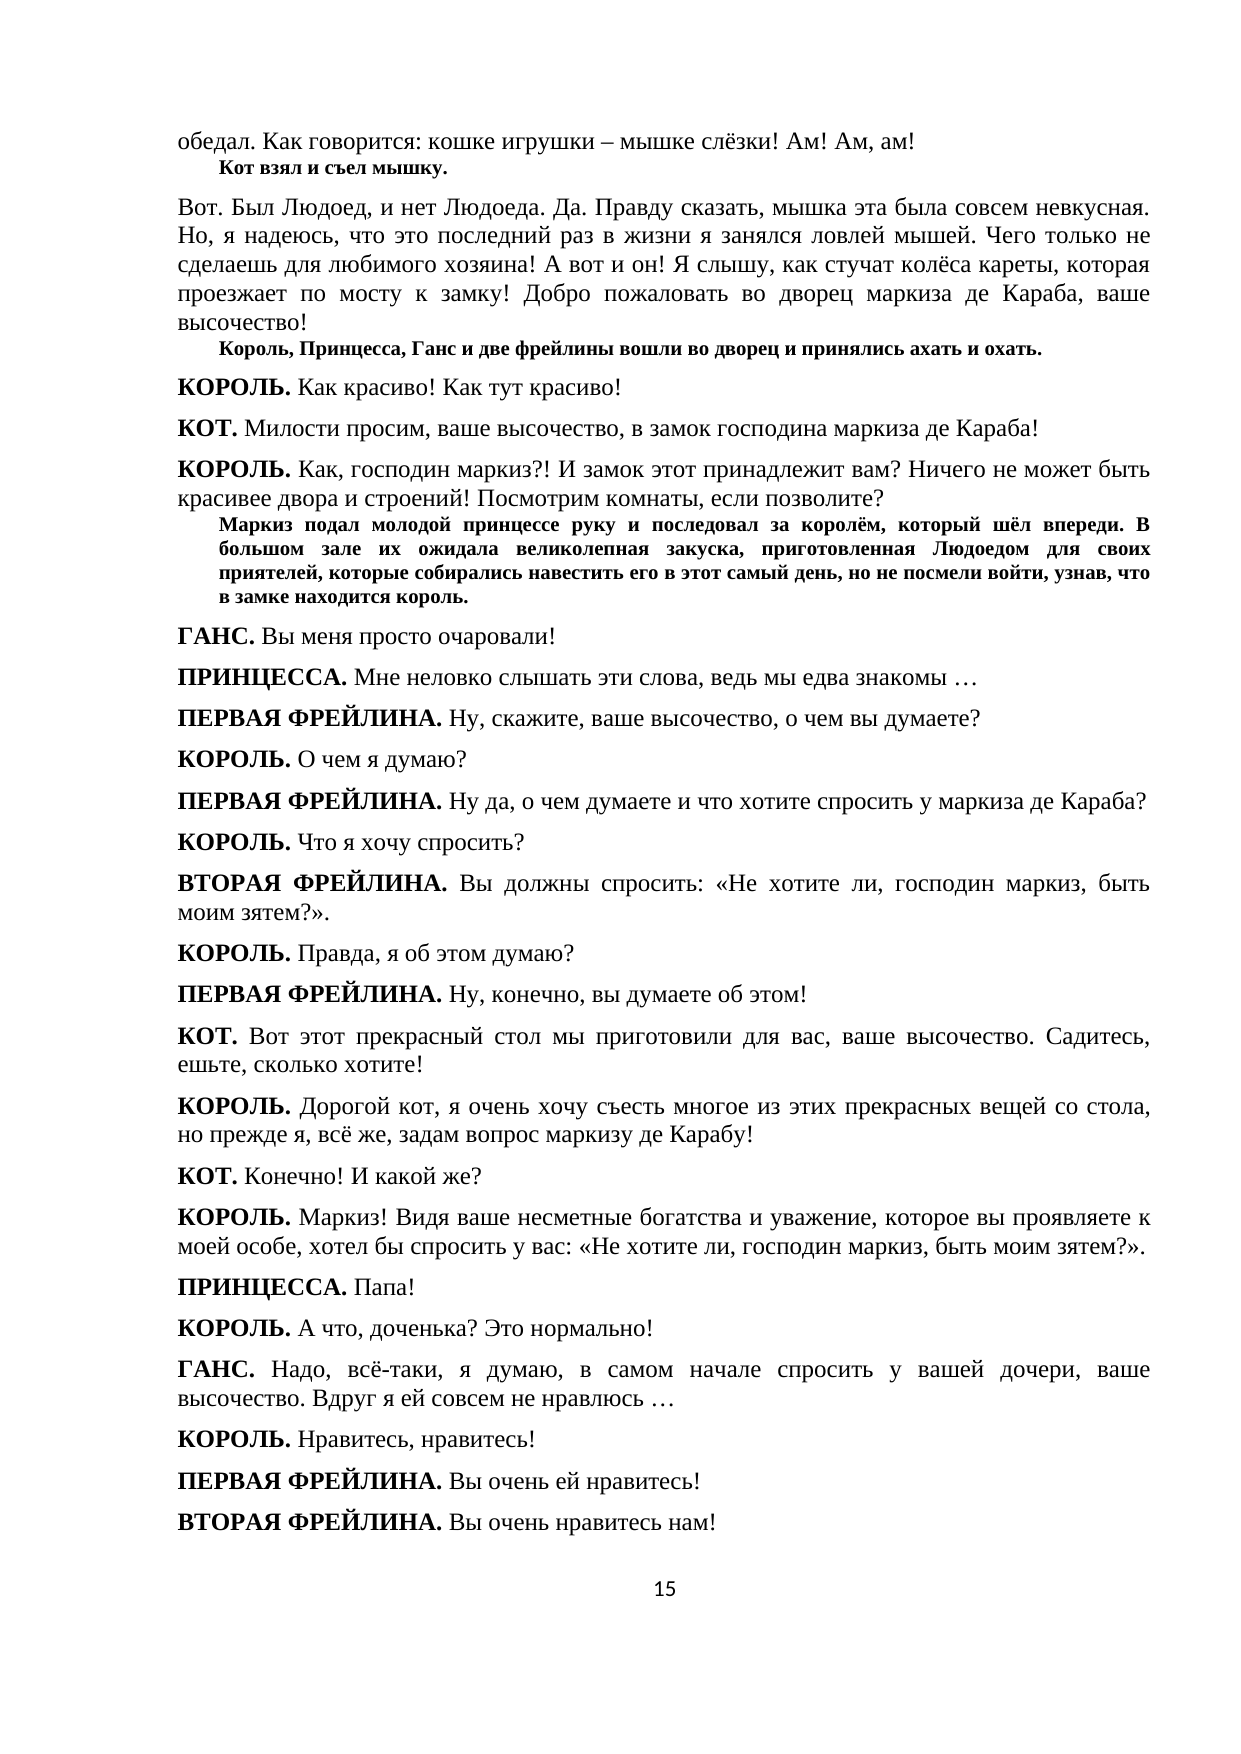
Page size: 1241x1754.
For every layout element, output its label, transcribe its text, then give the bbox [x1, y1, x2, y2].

text Маркиз подал молодой принцессе руку и последовал за королём, который шёл впереди. В большом зале их ожидала великолепная закуска, приготовленная Людоедом для своих приятелей, которые собирались навестить его в этот самый день, но не посмели войти, узнав, что в замке находится король. [218, 512, 1152, 608]
text ГАНС. Вы меня просто очаровали! [177, 621, 1152, 649]
text ПЕРВАЯ ФРЕЙЛИНА. Вы очень ей нравитесь! [177, 1466, 1152, 1494]
text Кот взял и съел мышку. [218, 155, 1152, 179]
text КОРОЛЬ. Нравитесь, нравитесь! [177, 1424, 1152, 1453]
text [177, 126, 1152, 155]
text КОРОЛЬ. Правда, я об этом думаю? [177, 938, 1152, 967]
text КОТ. Вот этот прекрасный стол мы приготовили для вас, ваше высочество. Садитесь, ешьте, сколько хотите! [177, 1021, 1152, 1078]
text ПЕРВАЯ ФРЕЙЛИНА. Ну, скажите, ваше высочество, о чем вы думаете? [177, 703, 1152, 732]
text КОРОЛЬ. Дорогой кот, я очень хочу съесть многое из этих прекрасных вещей со стола, но прежде я, всё же, задам вопрос маркизу де Карабу! [177, 1091, 1152, 1148]
text КОРОЛЬ. Маркиз! Видя ваше несметные богатства и уважение, которое вы проявляете к моей особе, хотел бы спросить у вас: «Не хотите ли, господин маркиз, быть моим зятем?». [177, 1202, 1152, 1259]
text КОРОЛЬ. Что я хочу спросить? [177, 827, 1152, 856]
text КОРОЛЬ. А что, доченька? Это нормально! [177, 1313, 1152, 1342]
text КОРОЛЬ. Как, господин маркиз?! И замок этот принадлежит вам? Ничего не может быть красивее двора и строений! Посмотрим комнаты, если позволите? [177, 454, 1152, 512]
text ВТОРАЯ ФРЕЙЛИНА. Вы должны спросить: «Не хотите ли, господин маркиз, быть моим зятем?». [177, 868, 1152, 926]
text ПРИНЦЕССА. Мне неловко слышать эти слова, ведь мы едва знакомы … [177, 662, 1152, 691]
text ПРИНЦЕССА. Папа! [177, 1272, 1152, 1301]
text КОТ. Конечно! И какой же? [177, 1161, 1152, 1189]
text ВТОРАЯ ФРЕЙЛИНА. Вы очень нравитесь нам! [177, 1507, 1152, 1536]
text КОРОЛЬ. Как красиво! Как тут красиво! [177, 372, 1152, 401]
text ПЕРВАЯ ФРЕЙЛИНА. Ну да, о чем думаете и что хотите спросить у маркиза де Караба? [177, 786, 1152, 814]
text Король, Принцесса, Ганс и две фрейлины вошли во дворец и принялись ахать и охать. [218, 336, 1152, 359]
text КОТ. Милости просим, ваше высочество, в замок господина маркиза де Караба! [177, 413, 1152, 442]
text КОРОЛЬ. О чем я думаю? [177, 744, 1152, 773]
text ГАНС. Надо, всё-таки, я думаю, в самом начале спросить у вашей дочери, ваше высочество. Вдруг я ей совсем не нравлюсь … [177, 1354, 1152, 1412]
text ПЕРВАЯ ФРЕЙЛИНА. Ну, конечно, вы думаете об этом! [177, 979, 1152, 1008]
text Вот. Был Людоед, и нет Людоеда. Да. Правду сказать, мышка эта была совсем невкусная. Но, я надеюсь, что это последний раз в жизни я занялся ловлей мышей. Чего только не сделаешь для любимого хозяина! А вот и он! Я слышу, как стучат колёса кареты, которая проезжает по мосту к замку! Добро пожаловать во дворец маркиза де Караба, ваше высочество! [177, 192, 1152, 336]
